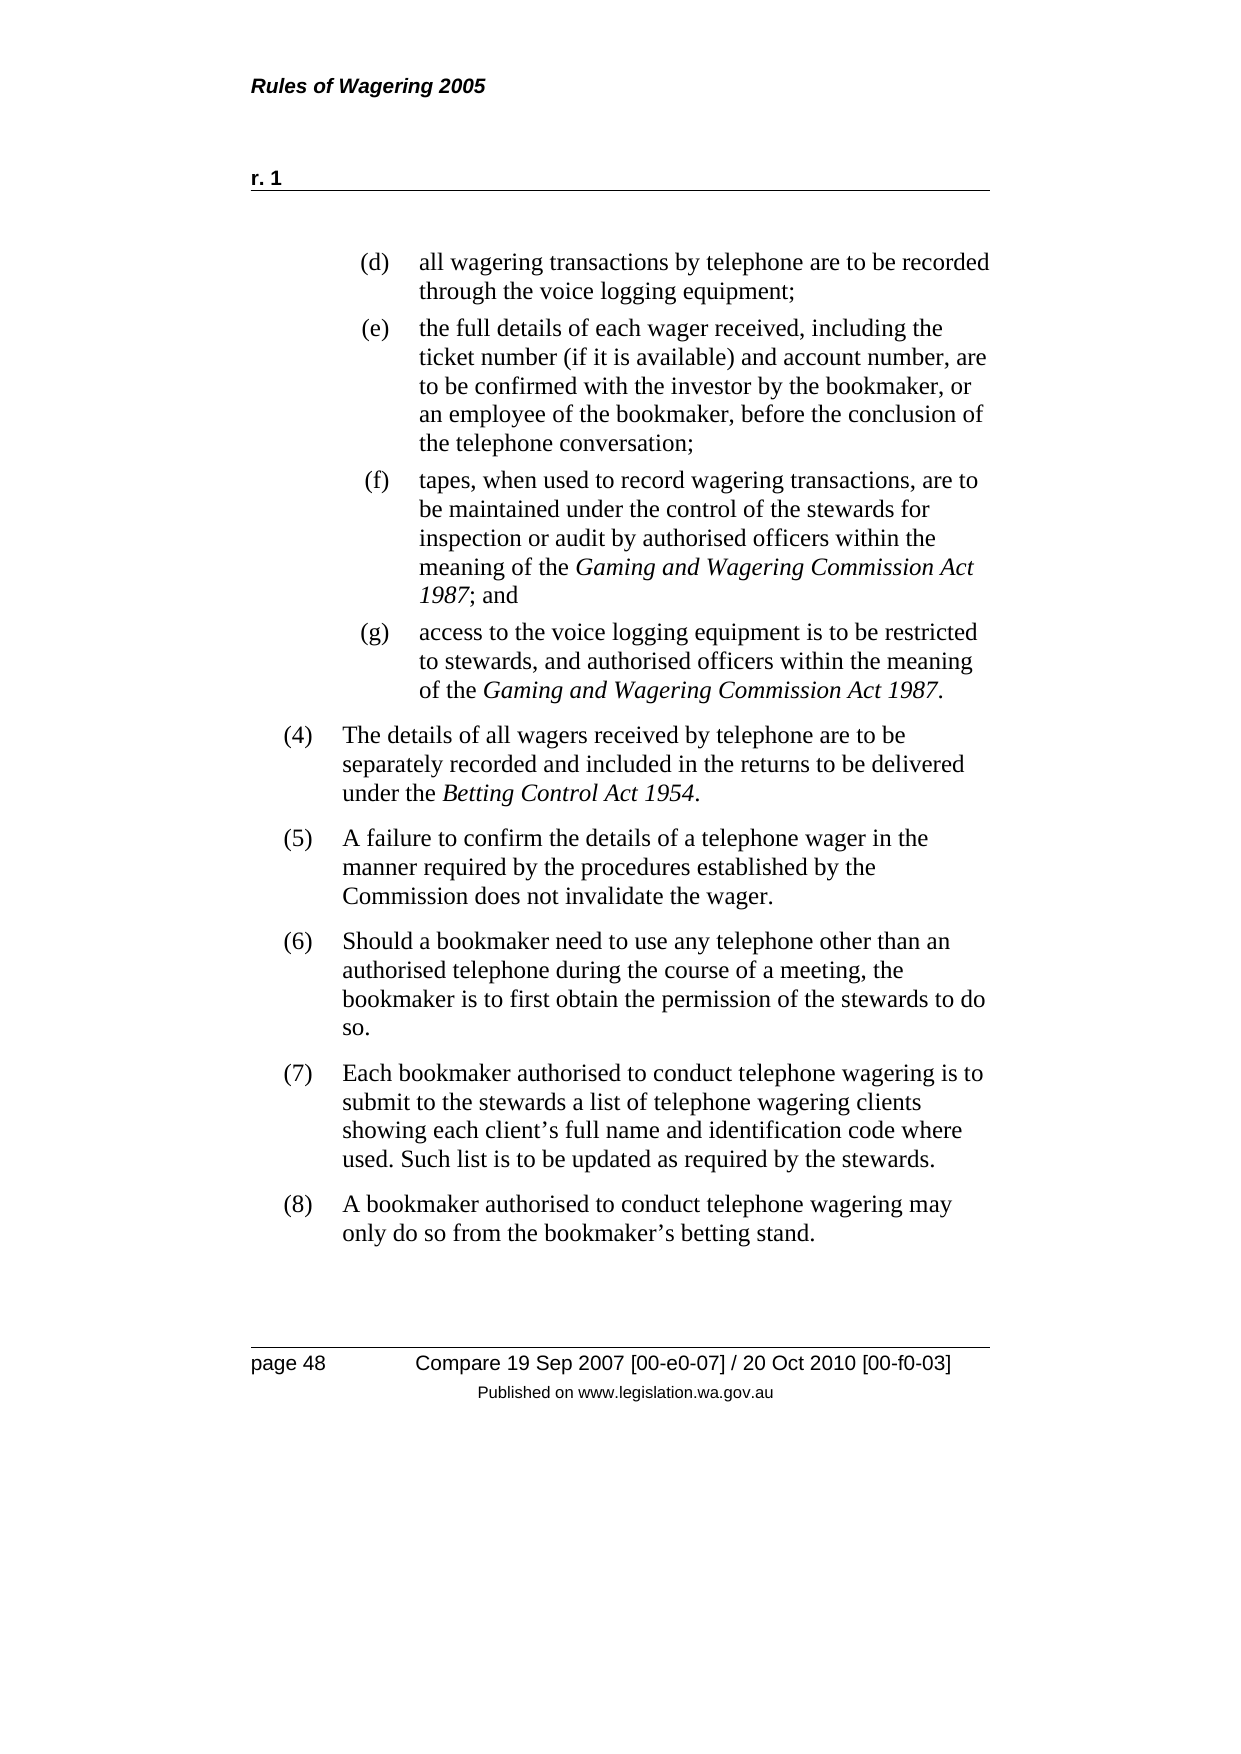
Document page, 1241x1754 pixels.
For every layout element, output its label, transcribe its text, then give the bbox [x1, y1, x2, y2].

text (8) A bookmaker authorised to conduct telephone wagering may only do so from the bookmaker’s betting stand. [251, 1189, 990, 1247]
text (6) Should a bookmaker need to use any telephone other than an authorised telephone during the course of a meeting, the bookmaker is to first obtain the permission of the stewards to do so. [251, 926, 990, 1041]
text (g) access to the voice logging equipment is to be restricted to stewards, and authorised officers within the meaning of the Gaming and Wagering Commission Act 1987. [251, 617, 990, 704]
text (e) the full details of each wager received, including the ticket number (if it is available) and account number, are to be confirmed with the investor by the bookmaker, or an employee of the bookmaker, before the conclusion of the telephone conversation; [251, 313, 990, 457]
text (f) tapes, when used to record wagering transactions, are to be maintained under the control of the stewards for inspection or audit by authorised officers within the meaning of the Gaming and Wagering Commission Act 1987; and [251, 465, 990, 609]
text (4) The details of all wagers received by telephone are to be separately recorded and included in the returns to be delivered under the Betting Control Act 1954. [251, 720, 990, 807]
text (d) all wagering transactions by telephone are to be recorded through the voice logging equipment; [251, 247, 990, 305]
text (7) Each bookmaker authorised to conduct telephone wagering is to submit to the stewards a list of telephone wagering clients showing each client’s full name and identification code where used. Such list is to be updated as required by the stewards. [251, 1058, 990, 1173]
text (5) A failure to confirm the details of a telephone wager in the manner required by the procedures established by the Commission does not invalidate the wager. [251, 823, 990, 909]
